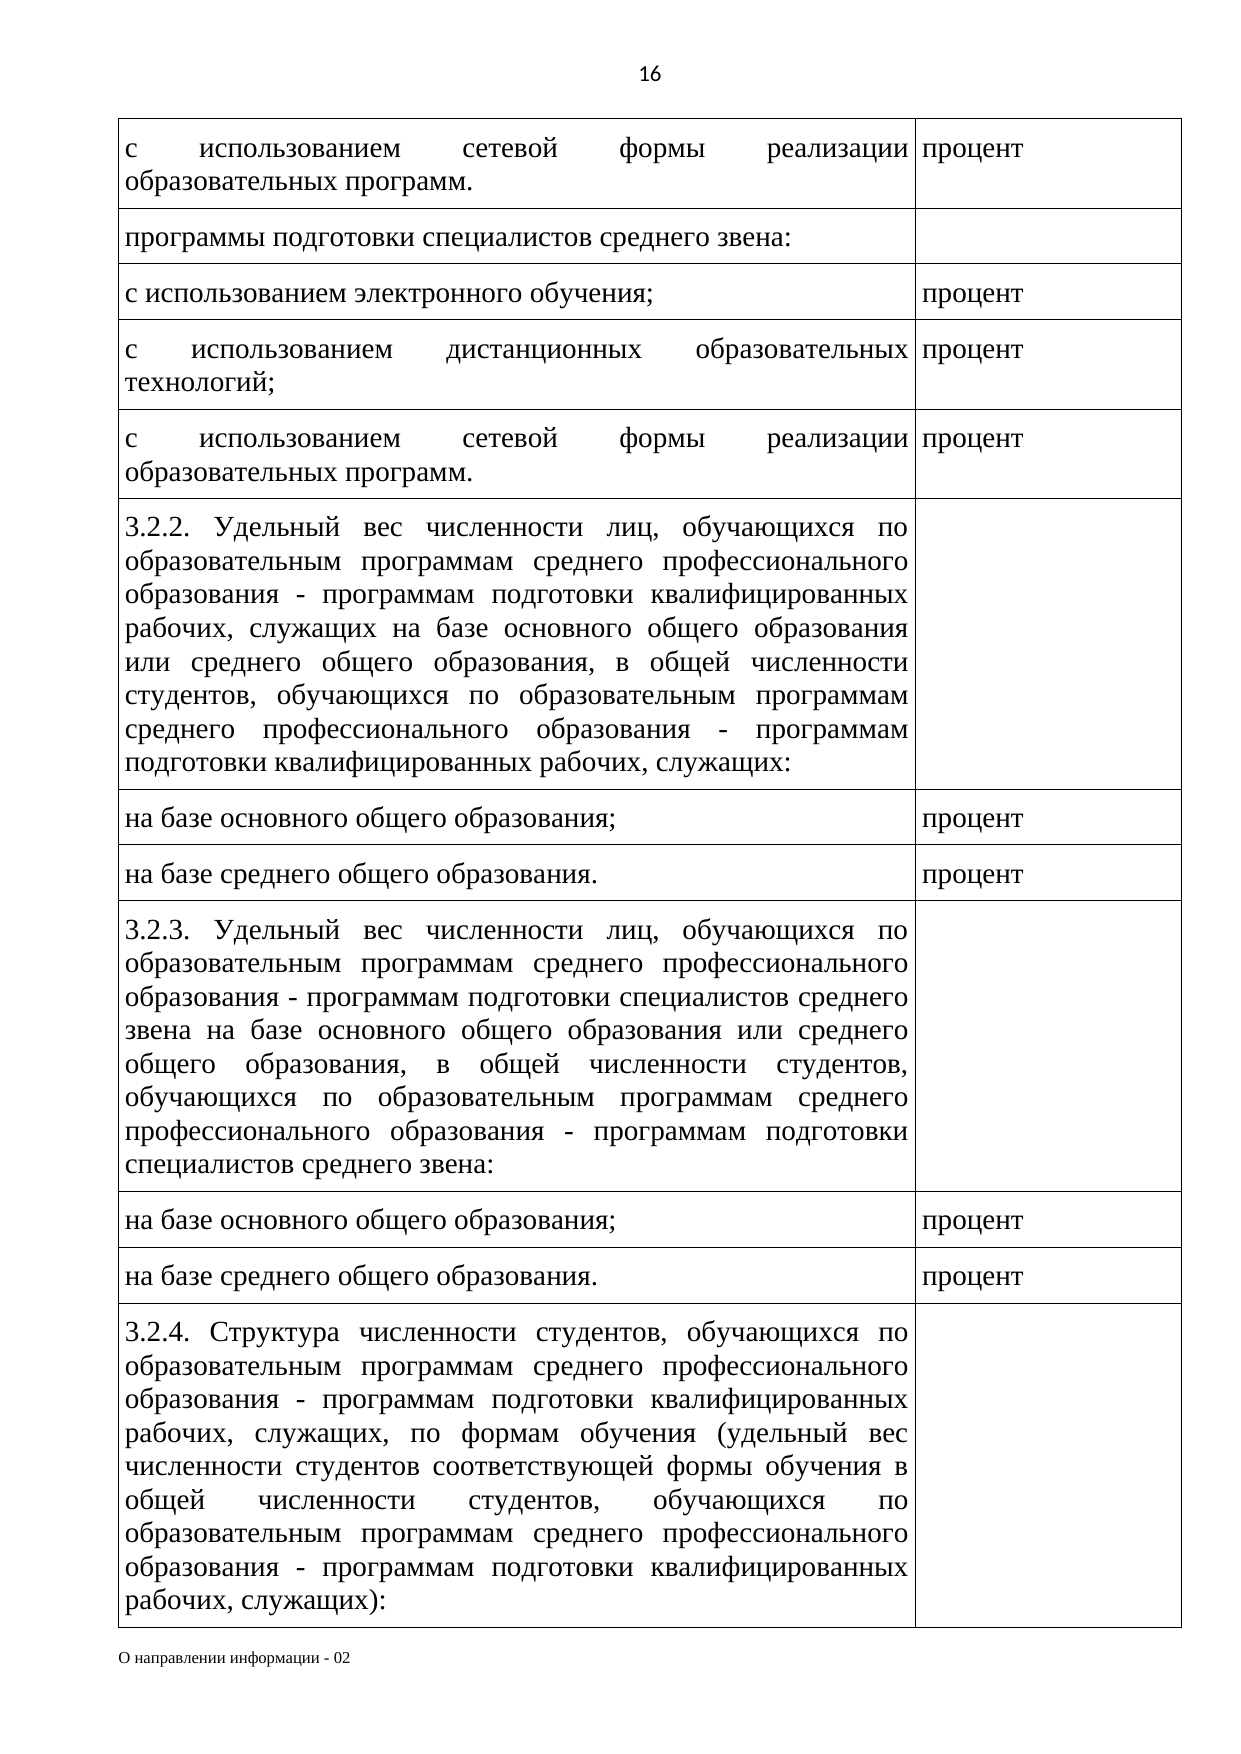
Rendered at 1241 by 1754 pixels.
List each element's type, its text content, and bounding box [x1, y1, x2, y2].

table_cell [916, 209, 1181, 263]
table_cell процент [916, 790, 1181, 844]
table_cell с использованием дистанционных образовательных технологий; [119, 320, 915, 408]
table_cell на базе среднего общего образования. [119, 845, 915, 900]
table_cell процент [916, 845, 1181, 900]
table_cell [916, 499, 1181, 788]
table_cell с использованием электронного обучения; [119, 264, 915, 319]
table_cell процент [916, 1192, 1181, 1247]
table_cell процент [916, 1248, 1181, 1302]
table_cell [916, 901, 1181, 1191]
table_cell [916, 1304, 1181, 1627]
table_cell процент [916, 410, 1181, 498]
table_cell процент [916, 320, 1181, 408]
table_cell на базе среднего общего образования. [119, 1248, 915, 1302]
table_cell на базе основного общего образования; [119, 790, 915, 844]
table_cell процент [916, 264, 1181, 319]
table_cell 3.2.4. Структура численности студентов, обучающихся по образовательным программам среднего профессионального образования - программам подготовки квалифицированных рабочих, служащих, по формам обучения (удельный вес численности студентов соответствующей формы обучения в общей численности студентов, обучающихся по образовательным программам среднего профессионального образования - программам подготовки квалифицированных рабочих, служащих): [119, 1304, 915, 1627]
table_cell с использованием сетевой формы реализации образовательных программ. [119, 119, 915, 207]
table_cell 3.2.2. Удельный вес численности лиц, обучающихся по образовательным программам среднего профессионального образования - программам подготовки квалифицированных рабочих, служащих на базе основного общего образования или среднего общего образования, в общей численности студентов, обучающихся по образовательным программам среднего профессионального образования - программам подготовки квалифицированных рабочих, служащих: [119, 499, 915, 788]
table_cell процент [916, 119, 1181, 207]
table_cell 3.2.3. Удельный вес численности лиц, обучающихся по образовательным программам среднего профессионального образования - программам подготовки специалистов среднего звена на базе основного общего образования или среднего общего образования, в общей численности студентов, обучающихся по образовательным программам среднего профессионального образования - программам подготовки специалистов среднего звена: [119, 901, 915, 1191]
table_cell с использованием сетевой формы реализации образовательных программ. [119, 410, 915, 498]
table_cell на базе основного общего образования; [119, 1192, 915, 1247]
table_cell программы подготовки специалистов среднего звена: [119, 209, 915, 263]
